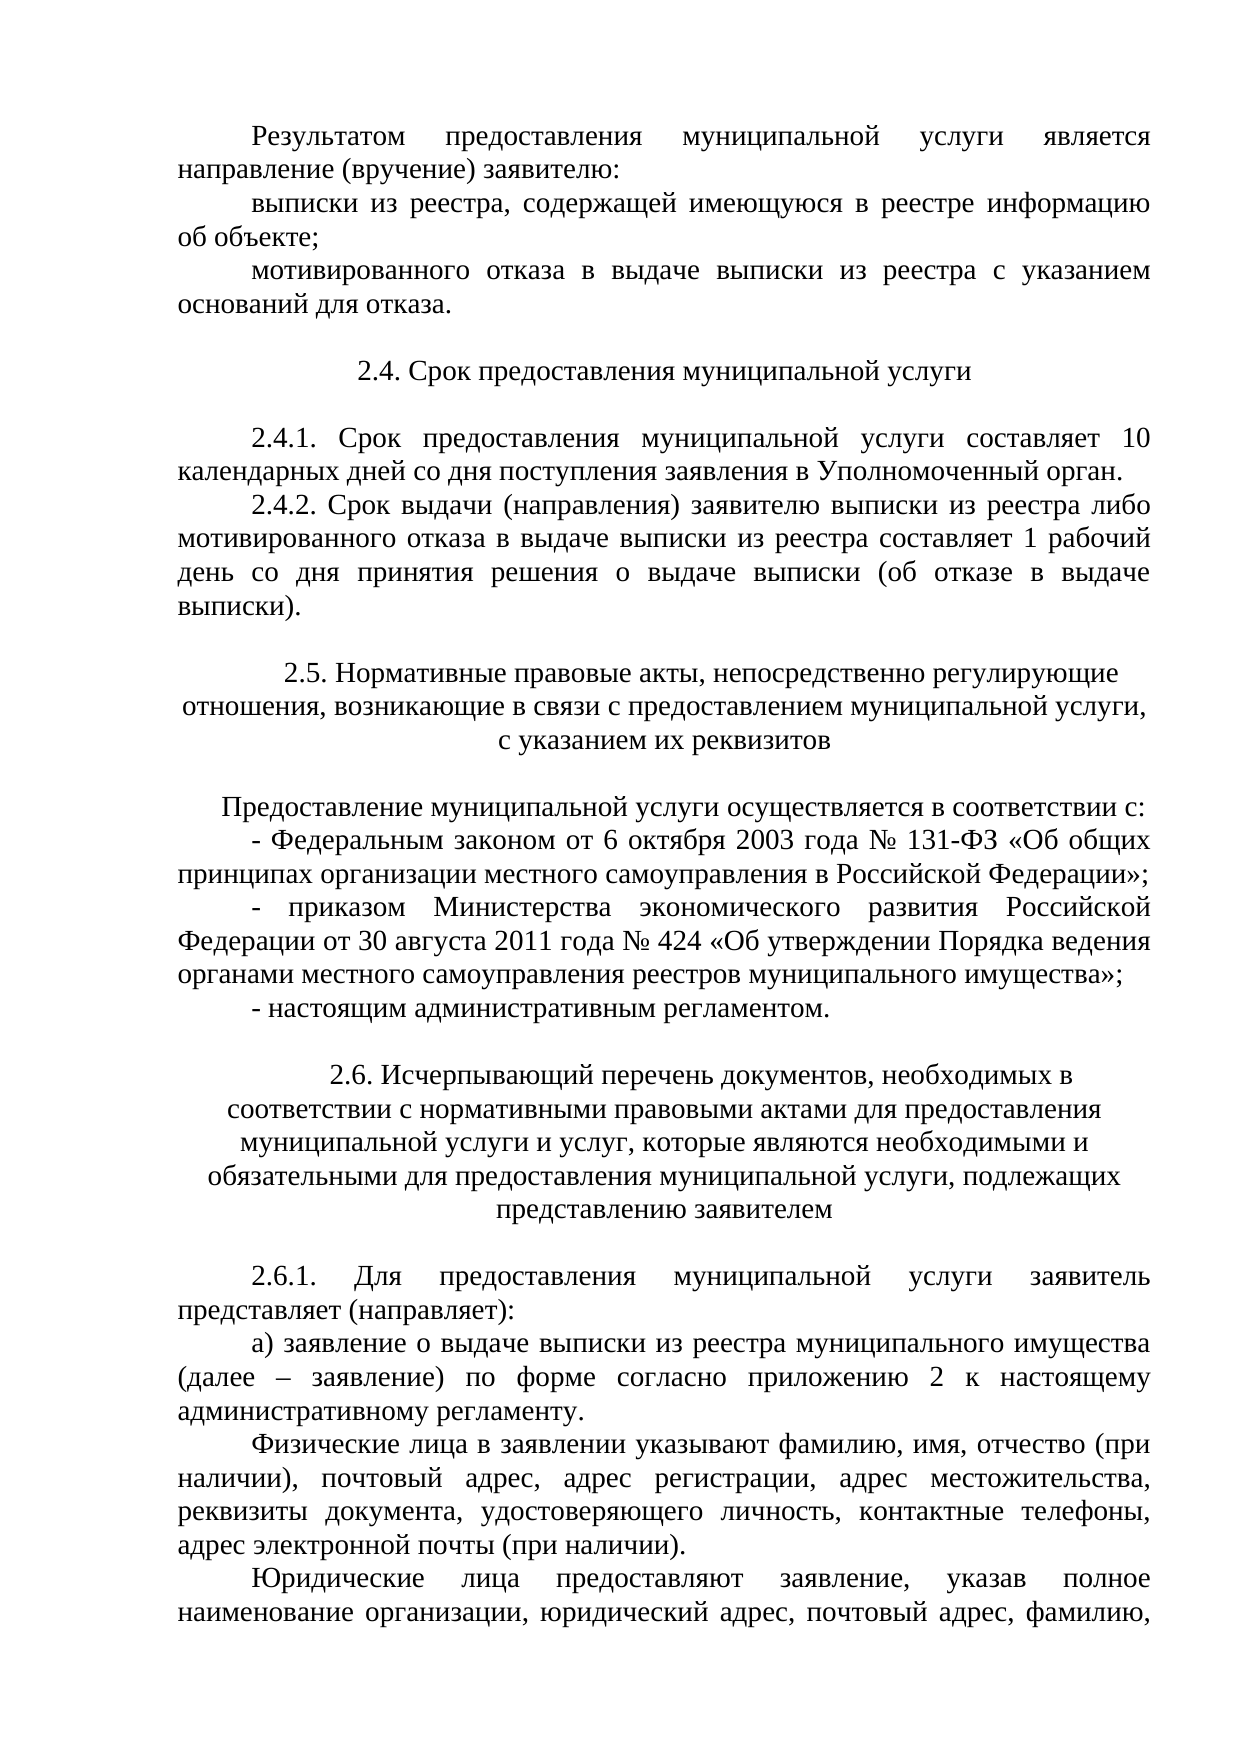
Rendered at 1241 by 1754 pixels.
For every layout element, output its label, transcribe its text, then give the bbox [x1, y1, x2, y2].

text - приказом Министерства экономического развития Российской Федерации от 30 августа 2011 года № 424 «Об утверждении Порядка ведения органами местного самоуправления реестров муниципального имущества»; [177, 889, 1152, 990]
text - Федеральным законом от 6 октября 2003 года № 131-ФЗ «Об общих принципах организации местного самоуправления в Российской Федерации»; [177, 822, 1152, 889]
text - настоящим административным регламентом. [177, 990, 1152, 1024]
text Результатом предоставления муниципальной услуги является направление (вручение) заявителю: [177, 118, 1152, 185]
text Физические лица в заявлении указывают фамилию, имя, отчество (при наличии), почтовый адрес, адрес регистрации, адрес местожительства, реквизиты документа, удостоверяющего личность, контактные телефоны, адрес электронной почты (при наличии). [177, 1426, 1152, 1560]
text выписки из реестра, содержащей имеющуюся в реестре информацию об объекте; [177, 185, 1152, 252]
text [177, 1560, 1152, 1627]
text мотивированного отказа в выдаче выписки из реестра с указанием оснований для отказа. [177, 252, 1152, 319]
text 2.5. Нормативные правовые акты, непосредственно регулирующие отношения, возникающие в связи с предоставлением муниципальной услуги, с указанием их реквизитов [177, 655, 1152, 755]
subtitle 2.4. Срок предоставления муниципальной услуги [177, 353, 1152, 386]
text 2.6. Исчерпывающий перечень документов, необходимых в соответствии с нормативными правовыми актами для предоставления муниципальной услуги и услуг, которые являются необходимыми и обязательными для предоставления муниципальной услуги, подлежащих представлению заявителем [177, 1057, 1152, 1225]
text а) заявление о выдаче выписки из реестра муниципального имущества (далее – заявление) по форме согласно приложению 2 к настоящему административному регламенту. [177, 1326, 1152, 1426]
text 2.4.1. Срок предоставления муниципальной услуги составляет 10 календарных дней со дня поступления заявления в Уполномоченный орган. [177, 420, 1152, 487]
text Предоставление муниципальной услуги осуществляется в соответствии с: [177, 789, 1152, 822]
text 2.4.2. Срок выдачи (направления) заявителю выписки из реестра либо мотивированного отказа в выдаче выписки из реестра составляет 1 рабочий день со дня принятия решения о выдаче выписки (об отказе в выдаче выписки). [177, 487, 1152, 621]
text 2.6.1. Для предоставления муниципальной услуги заявитель представляет (направляет): [177, 1258, 1152, 1326]
